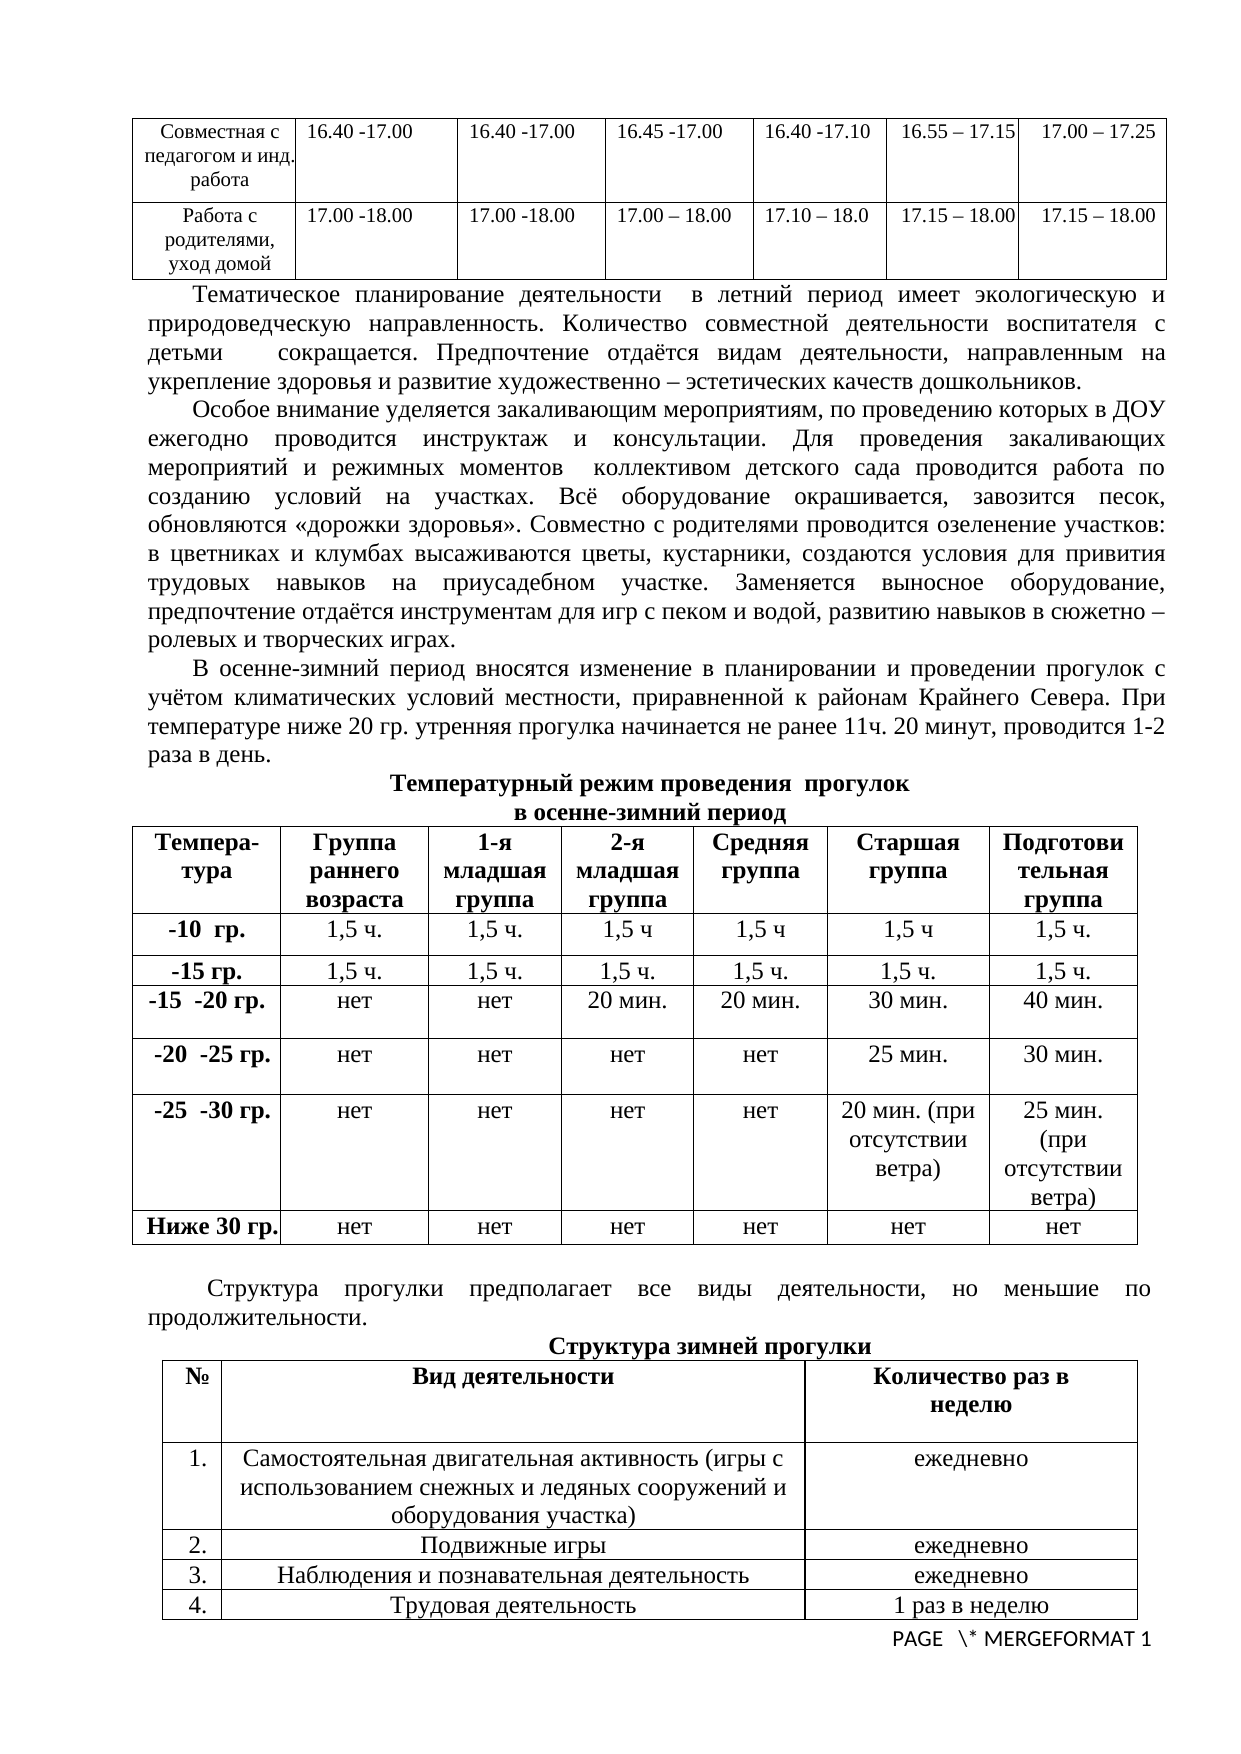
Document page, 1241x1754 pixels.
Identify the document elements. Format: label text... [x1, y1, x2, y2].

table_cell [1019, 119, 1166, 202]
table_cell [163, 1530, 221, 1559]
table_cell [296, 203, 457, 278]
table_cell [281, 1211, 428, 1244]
text Структура зимней прогулки [148, 1331, 1240, 1360]
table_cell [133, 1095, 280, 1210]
text Структура прогулки предполагает все виды деятельности, но меньшие по продолжительности. [148, 1273, 1152, 1331]
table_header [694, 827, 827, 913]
text Тематическое планирование деятельности в летний период имеет экологическую и природоведческую направленность. Количество совместной деятельности воспитателя с детьми сокращается. Предпочтение отдаётся видам деятельности, направленным на укрепление здоровья и развитие художественно – эстетических качеств дошкольников. [148, 280, 1166, 394]
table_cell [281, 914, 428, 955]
text Температурный режим проведения прогулок [148, 768, 1152, 797]
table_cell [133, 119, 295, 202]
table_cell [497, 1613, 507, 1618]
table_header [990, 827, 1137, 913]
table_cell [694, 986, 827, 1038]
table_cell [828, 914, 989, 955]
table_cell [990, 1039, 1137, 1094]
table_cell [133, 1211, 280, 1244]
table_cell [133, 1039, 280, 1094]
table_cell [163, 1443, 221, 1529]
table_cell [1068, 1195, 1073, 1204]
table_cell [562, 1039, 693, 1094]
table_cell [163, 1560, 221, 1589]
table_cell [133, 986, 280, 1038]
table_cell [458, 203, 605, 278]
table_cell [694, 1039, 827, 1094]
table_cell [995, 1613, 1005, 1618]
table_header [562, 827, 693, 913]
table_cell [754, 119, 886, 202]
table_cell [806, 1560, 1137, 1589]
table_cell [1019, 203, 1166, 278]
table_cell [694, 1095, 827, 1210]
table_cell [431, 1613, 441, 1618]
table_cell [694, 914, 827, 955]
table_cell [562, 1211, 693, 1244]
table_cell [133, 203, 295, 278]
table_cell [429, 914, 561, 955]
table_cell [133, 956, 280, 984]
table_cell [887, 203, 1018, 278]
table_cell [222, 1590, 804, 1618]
text В осенне-зимний период вносятся изменение в планировании и проведении прогулок с учётом климатических условий местности, приравненной к районам Крайнего Севера. При температуре ниже 20 гр. утренняя прогулка начинается не ранее 11ч. 20 минут, проводится 1-2 раза в день. [148, 653, 1166, 768]
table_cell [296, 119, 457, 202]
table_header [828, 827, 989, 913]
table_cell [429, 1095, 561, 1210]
text в осенне-зимний период [148, 797, 1152, 826]
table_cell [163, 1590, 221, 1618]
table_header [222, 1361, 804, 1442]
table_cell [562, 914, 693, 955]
text Особое внимание уделяется закаливающим мероприятиям, по проведению которых в ДОУ ежегодно проводится инструктаж и консультации. Для проведения закаливающих мероприятий и режимных моментов коллективом детского сада проводится работа по созданию условий на участках. Всё оборудование окрашивается, завозится песок, обновляются «дорожки здоровья». Совместно с родителями проводится озеленение участков: в цветниках и клумбах высаживаются цветы, кустарники, создаются условия для привития трудовых навыков на приусадебном участке. Заменяется выносное оборудование, предпочтение отдаётся инструментам для игр с пеком и водой, развитию навыков в сюжетно – ролевых и творческих играх. [148, 394, 1166, 653]
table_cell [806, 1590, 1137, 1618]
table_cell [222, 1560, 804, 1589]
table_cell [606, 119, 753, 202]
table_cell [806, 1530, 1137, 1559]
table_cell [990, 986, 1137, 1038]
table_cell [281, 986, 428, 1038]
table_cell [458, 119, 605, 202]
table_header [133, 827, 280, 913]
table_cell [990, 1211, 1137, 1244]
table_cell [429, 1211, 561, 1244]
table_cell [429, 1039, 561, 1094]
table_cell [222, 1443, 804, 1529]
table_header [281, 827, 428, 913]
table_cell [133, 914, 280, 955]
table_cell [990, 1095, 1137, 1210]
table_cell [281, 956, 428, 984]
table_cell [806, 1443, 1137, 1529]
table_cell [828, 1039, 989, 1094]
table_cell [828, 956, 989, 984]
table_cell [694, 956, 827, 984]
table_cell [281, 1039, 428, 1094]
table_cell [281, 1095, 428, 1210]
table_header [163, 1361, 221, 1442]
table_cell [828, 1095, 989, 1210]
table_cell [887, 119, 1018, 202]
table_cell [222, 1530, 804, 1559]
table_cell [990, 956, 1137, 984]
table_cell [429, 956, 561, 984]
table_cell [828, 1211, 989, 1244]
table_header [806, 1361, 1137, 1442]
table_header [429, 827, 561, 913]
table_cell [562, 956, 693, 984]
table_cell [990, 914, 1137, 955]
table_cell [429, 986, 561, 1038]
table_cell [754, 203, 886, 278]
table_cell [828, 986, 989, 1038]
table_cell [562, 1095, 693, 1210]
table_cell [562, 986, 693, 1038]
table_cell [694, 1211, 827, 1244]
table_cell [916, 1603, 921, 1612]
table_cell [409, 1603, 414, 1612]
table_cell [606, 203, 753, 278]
